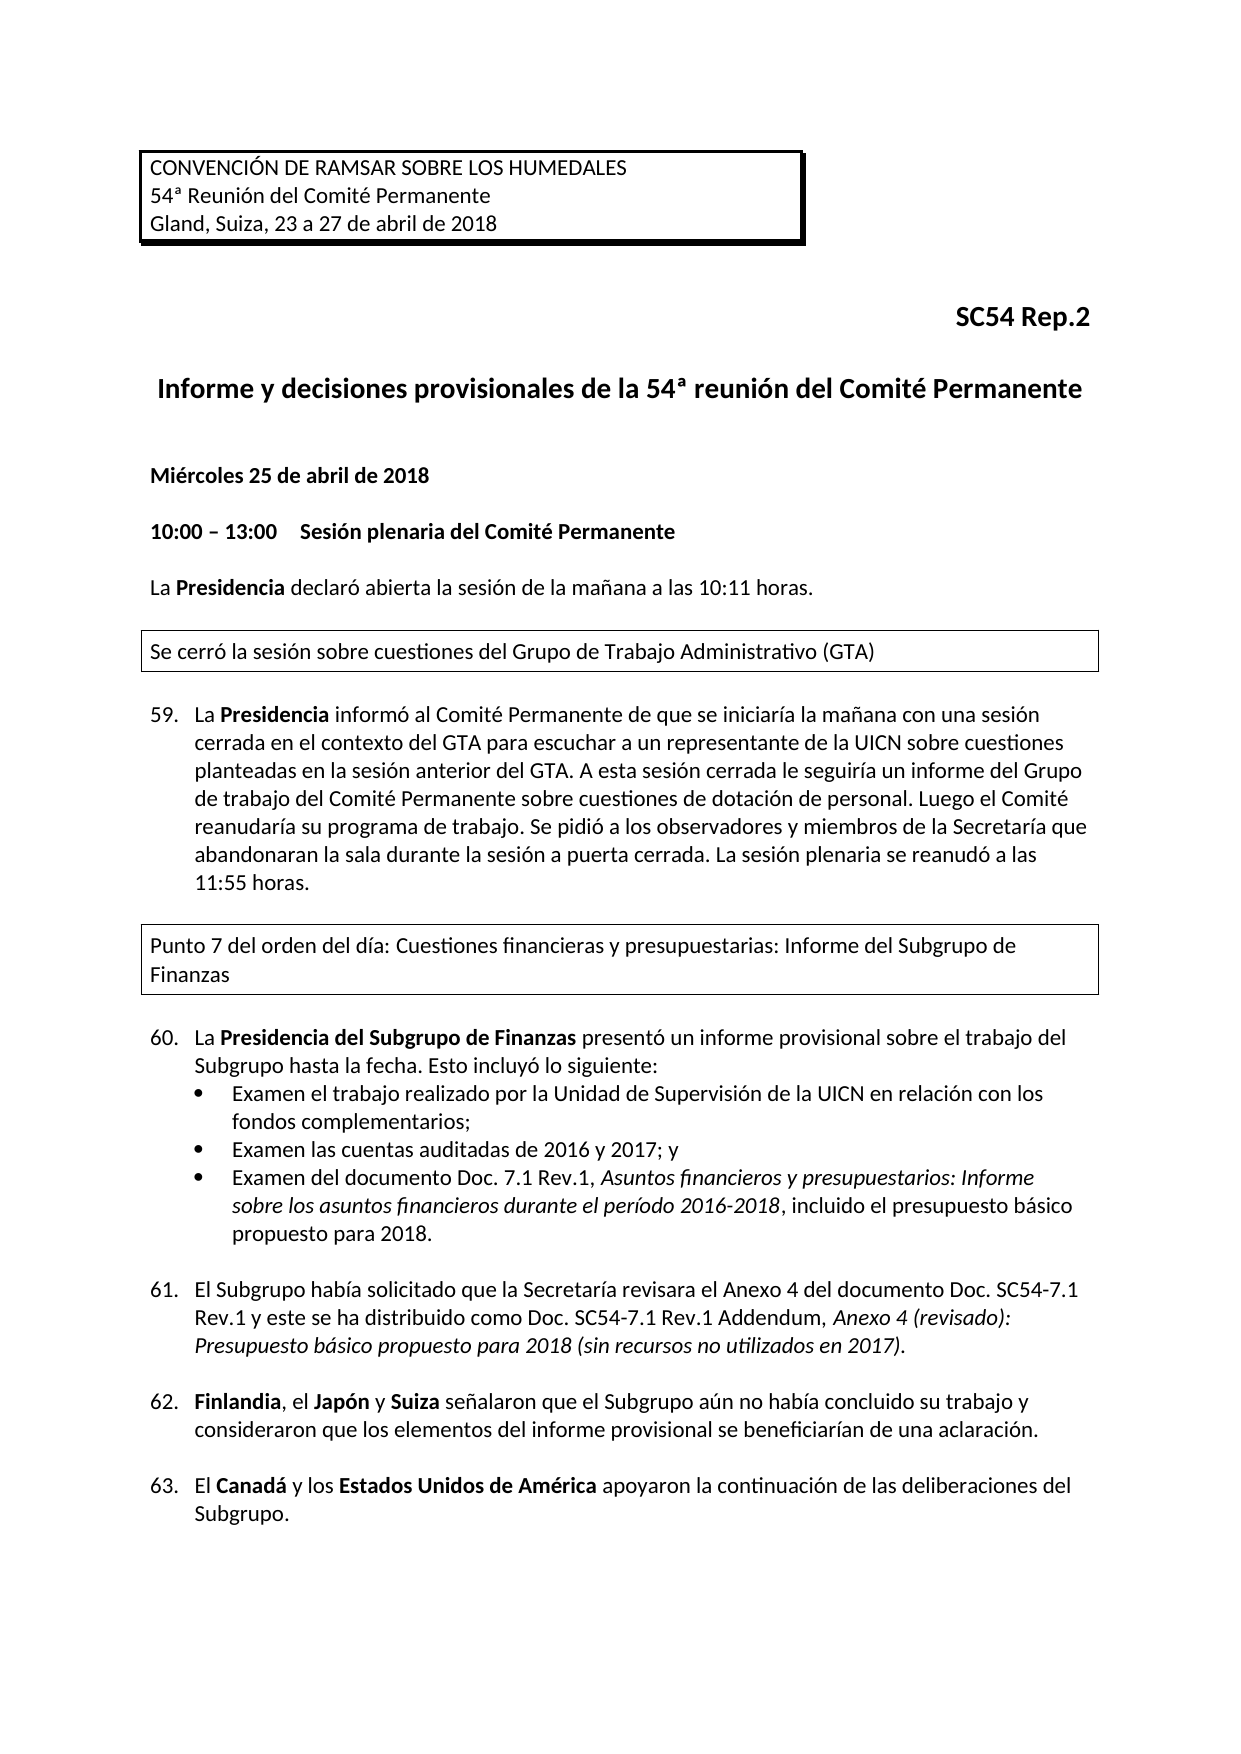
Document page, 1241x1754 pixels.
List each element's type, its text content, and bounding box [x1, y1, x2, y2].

text Miércoles 25 de abril de 2018 [150, 461, 1090, 489]
text SC54 Rep.2 [150, 298, 1090, 334]
list Examen el trabajo realizado por la Unidad de Supervisión de la UICN en relación con los fondos complementarios; [194, 1079, 1090, 1135]
list Examen del documento Doc. 7.1 Rev.1, Asuntos financieros y presupuestarios: Informe sobre los asuntos financieros durante el período 2016-2018, incluido el presupuesto básico propuesto para 2018. [194, 1163, 1090, 1247]
text Gland, Suiza, 23 a 27 de abril de 2018 [142, 206, 800, 239]
text 59. La Presidencia informó al Comité Permanente de que se iniciaría la mañana con una sesión cerrada en el contexto del GTA para escuchar a un representante de la UICN sobre cuestiones planteadas en la sesión anterior del GTA. A esta sesión cerrada le seguiría un informe del Grupo de trabajo del Comité Permanente sobre cuestiones de dotación de personal. Luego el Comité reanudaría su programa de trabajo. Se pidió a los observadores y miembros de la Secretaría que abandonaran la sala durante la sesión a puerta cerrada. La sesión plenaria se reanudó a las 11:55 horas. [150, 700, 1090, 896]
text Se cerró la sesión sobre cuestiones del Grupo de Trabajo Administrativo (GTA) [142, 631, 1098, 671]
text Punto 7 del orden del día: Cuestiones financieras y presupuestarias: Informe del Subgrupo de Finanzas [142, 925, 1098, 994]
text CONVENCIÓN DE RAMSAR SOBRE LOS HUMEDALES [142, 153, 800, 178]
text 10:00 – 13:00 Sesión plenaria del Comité Permanente [150, 517, 1090, 546]
text 62. Finlandia, el Japón y Suiza señalaron que el Subgrupo aún no había concluido su trabajo y consideraron que los elementos del informe provisional se beneficiarían de una aclaración. [150, 1387, 1090, 1443]
text 63. El Canadá y los Estados Unidos de América apoyaron la continuación de las deliberaciones del Subgrupo. [150, 1471, 1090, 1527]
text 54ª Reunión del Comité Permanente [142, 178, 800, 206]
text 61. El Subgrupo había solicitado que la Secretaría revisara el Anexo 4 del documento Doc. SC54-7.1 Rev.1 y este se ha distribuido como Doc. SC54-7.1 Rev.1 Addendum, Anexo 4 (revisado): Presupuesto básico propuesto para 2018 (sin recursos no utilizados en 2017). [150, 1275, 1090, 1359]
text La Presidencia declaró abierta la sesión de la mañana a las 10:11 horas. [150, 573, 1090, 602]
text 60. La Presidencia del Subgrupo de Finanzas presentó un informe provisional sobre el trabajo del Subgrupo hasta la fecha. Esto incluyó lo siguiente: [150, 1023, 1090, 1079]
text Informe y decisiones provisionales de la 54ª reunión del Comité Permanente [150, 370, 1090, 405]
list Examen las cuentas auditadas de 2016 y 2017; y [194, 1135, 1090, 1163]
